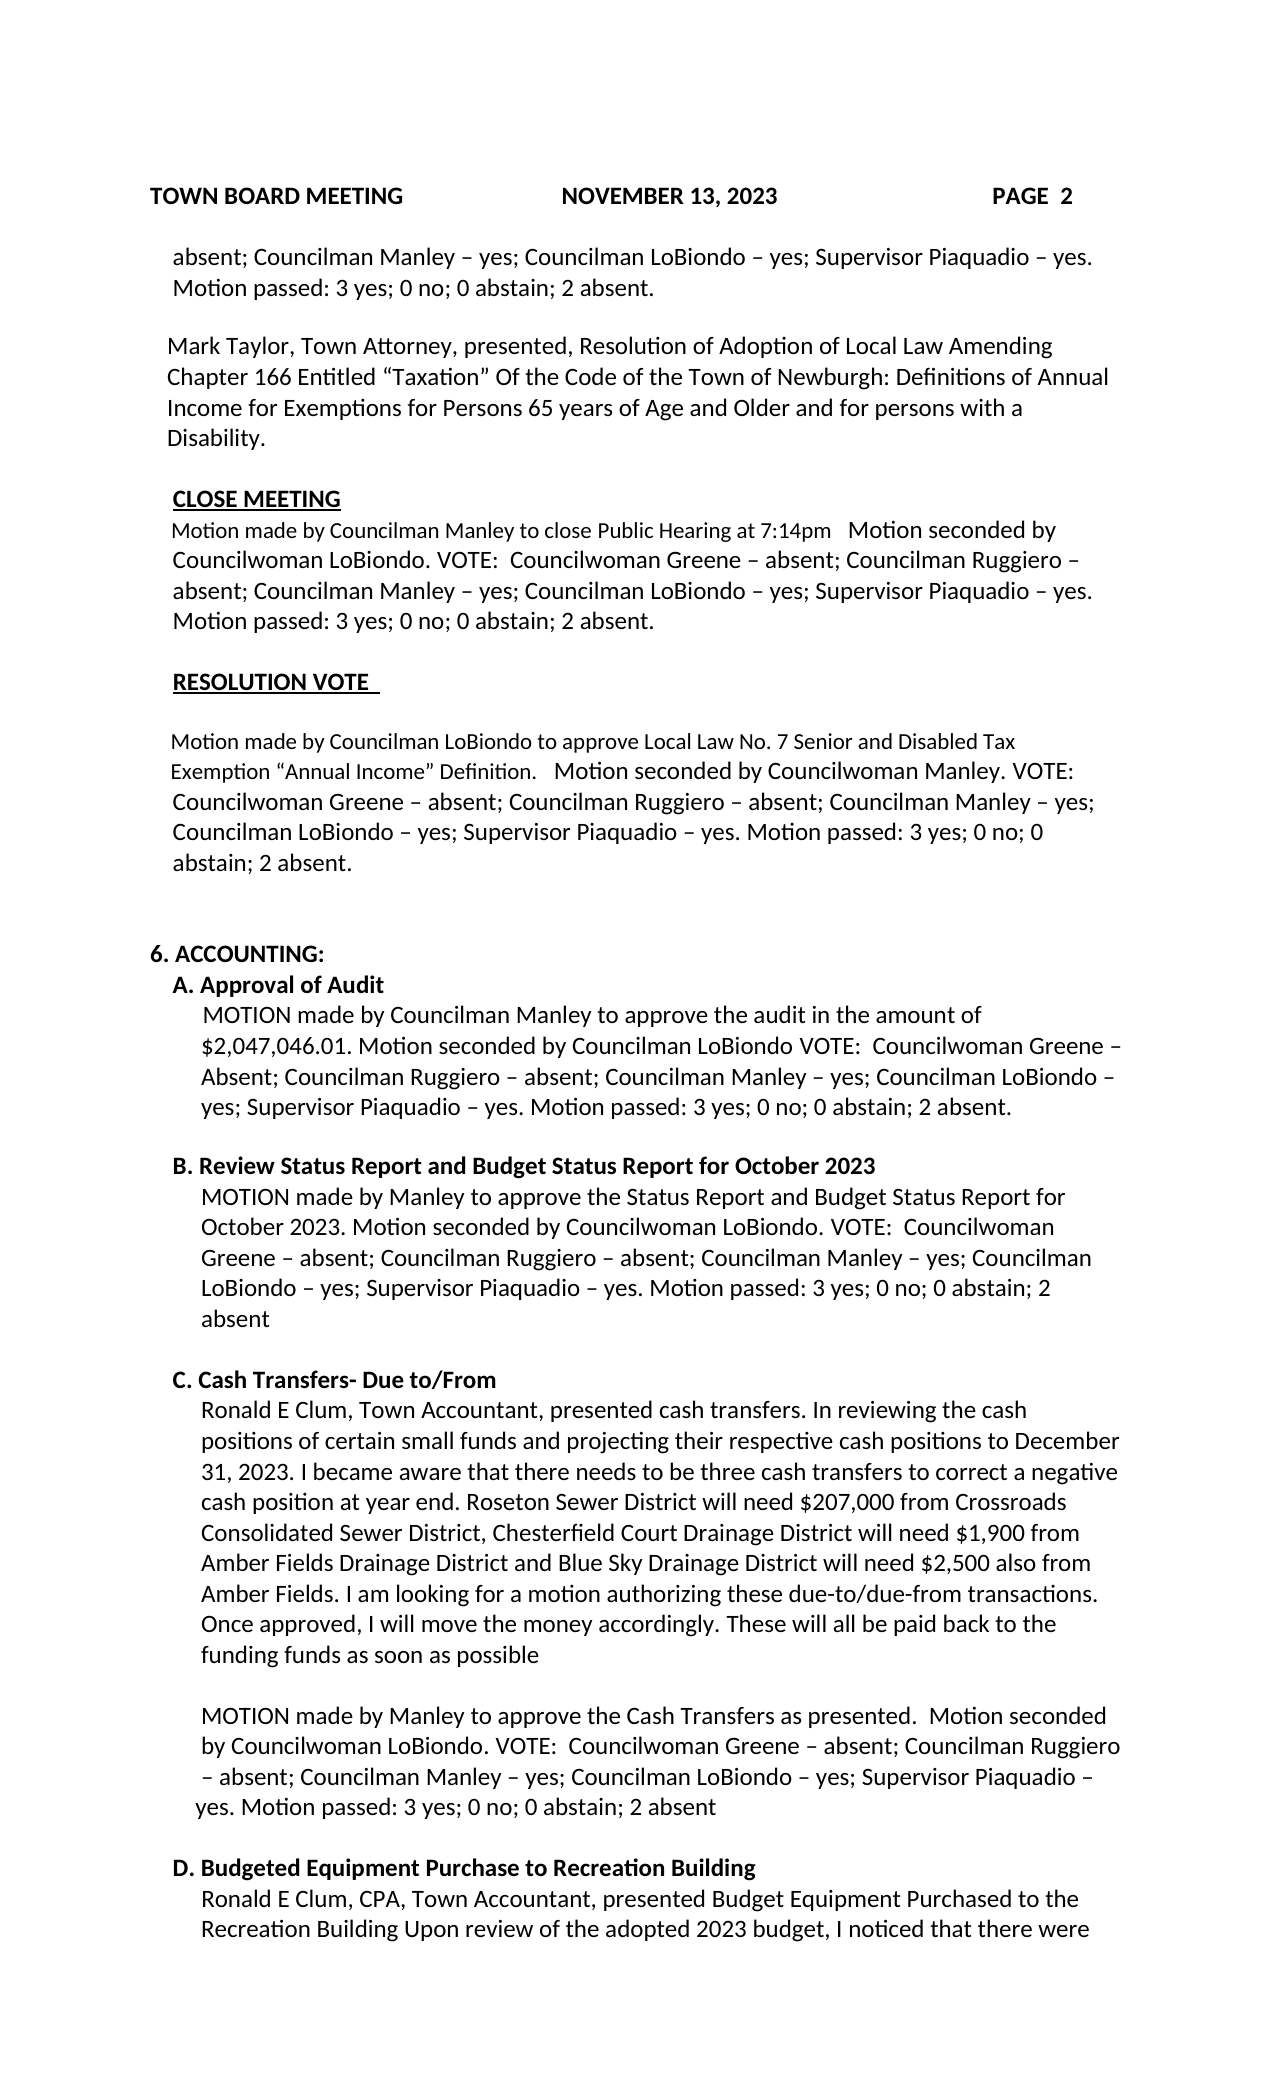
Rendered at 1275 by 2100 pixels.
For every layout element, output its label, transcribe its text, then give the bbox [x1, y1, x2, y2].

text Recreation Building Upon review of the adopted 2023 budget, I noticed that there were [150, 1913, 1125, 1944]
text Chapter 166 Entitled “Taxation” Of the Code of the Town of Newburgh: Definitions of Annual [150, 361, 1125, 392]
text TOWN BOARD MEETING NOVEMBER 13, 2023 PAGE 2 [150, 181, 1125, 211]
text Once approved, I will move the money accordingly. These will all be paid back to the [150, 1608, 1125, 1639]
text absent; Councilman Manley – yes; Councilman LoBiondo – yes; Supervisor Piaquadio – yes. [150, 242, 1125, 272]
text $2,047,046.01. Motion seconded by Councilman LoBiondo VOTE: Councilwoman Greene – [150, 1030, 1125, 1061]
text yes. Motion passed: 3 yes; 0 no; 0 abstain; 2 absent [150, 1791, 1125, 1822]
text Disability. [150, 422, 1125, 453]
text positions of certain small funds and projecting their respective cash positions to December [150, 1425, 1125, 1456]
text Councilwoman Greene – absent; Councilman Ruggiero – absent; Councilman Manley – yes; [150, 786, 1125, 816]
text B. Review Status Report and Budget Status Report for October 2023 [150, 1150, 1125, 1181]
text Consolidated Sewer District, Chesterfield Court Drainage District will need $1,900 from [150, 1517, 1125, 1547]
text Ronald E Clum, Town Accountant, presented cash transfers. In reviewing the cash [150, 1394, 1125, 1425]
text MOTION made by Manley to approve the Cash Transfers as presented. Motion seconded [150, 1700, 1125, 1730]
text D. Budgeted Equipment Purchase to Recreation Building [150, 1852, 1125, 1883]
text Councilman LoBiondo – yes; Supervisor Piaquadio – yes. Motion passed: 3 yes; 0 no; 0 [150, 816, 1125, 847]
text Greene – absent; Councilman Ruggiero – absent; Councilman Manley – yes; Councilman [150, 1242, 1125, 1272]
text Exemption “Annual Income” Definition. Motion seconded by Councilwoman Manley. VOTE: [150, 755, 1125, 786]
text Amber Fields. I am looking for a motion authorizing these due-to/due-from transactions. [150, 1578, 1125, 1608]
text LoBiondo – yes; Supervisor Piaquadio – yes. Motion passed: 3 yes; 0 no; 0 abstain; 2 [150, 1272, 1125, 1303]
text C. Cash Transfers- Due to/From [150, 1364, 1125, 1394]
text Motion passed: 3 yes; 0 no; 0 abstain; 2 absent. [150, 605, 1125, 636]
text funding funds as soon as possible [150, 1639, 1125, 1669]
text – absent; Councilman Manley – yes; Councilman LoBiondo – yes; Supervisor Piaquadio – [150, 1761, 1125, 1791]
text by Councilwoman LoBiondo. VOTE: Councilwoman Greene – absent; Councilman Ruggiero [150, 1730, 1125, 1761]
text abstain; 2 absent. [150, 847, 1125, 877]
text Ronald E Clum, CPA, Town Accountant, presented Budget Equipment Purchased to the [150, 1883, 1125, 1913]
text yes; Supervisor Piaquadio – yes. Motion passed: 3 yes; 0 no; 0 abstain; 2 absent. [150, 1091, 1125, 1122]
text 6. ACCOUNTING: [150, 938, 1125, 969]
text absent; Councilman Manley – yes; Councilman LoBiondo – yes; Supervisor Piaquadio – yes. [150, 575, 1125, 605]
text absent [150, 1303, 1125, 1333]
text Motion made by Councilman LoBiondo to approve Local Law No. 7 Senior and Disabled Tax [150, 727, 1125, 755]
text CLOSE MEETING [150, 483, 1125, 514]
text Motion passed: 3 yes; 0 no; 0 abstain; 2 absent. [150, 272, 1125, 303]
text RESOLUTION VOTE [150, 666, 1125, 697]
text MOTION made by Manley to approve the Status Report and Budget Status Report for [150, 1181, 1125, 1211]
text A. Approval of Audit [150, 969, 1125, 999]
text Mark Taylor, Town Attorney, presented, Resolution of Adoption of Local Law Amending [150, 331, 1125, 361]
text Absent; Councilman Ruggiero – absent; Councilman Manley – yes; Councilman LoBiondo – [150, 1061, 1125, 1091]
text MOTION made by Councilman Manley to approve the audit in the amount of [150, 999, 1125, 1030]
text Amber Fields Drainage District and Blue Sky Drainage District will need $2,500 also from [150, 1547, 1125, 1578]
text Income for Exemptions for Persons 65 years of Age and Older and for persons with a [150, 392, 1125, 422]
text October 2023. Motion seconded by Councilwoman LoBiondo. VOTE: Councilwoman [150, 1211, 1125, 1242]
text cash position at year end. Roseton Sewer District will need $207,000 from Crossroads [150, 1486, 1125, 1517]
text 31, 2023. I became aware that there needs to be three cash transfers to correct a negative [150, 1456, 1125, 1486]
text Motion made by Councilman Manley to close Public Hearing at 7:14pm Motion seconded by [150, 514, 1125, 544]
text Councilwoman LoBiondo. VOTE: Councilwoman Greene – absent; Councilman Ruggiero – [150, 544, 1125, 575]
